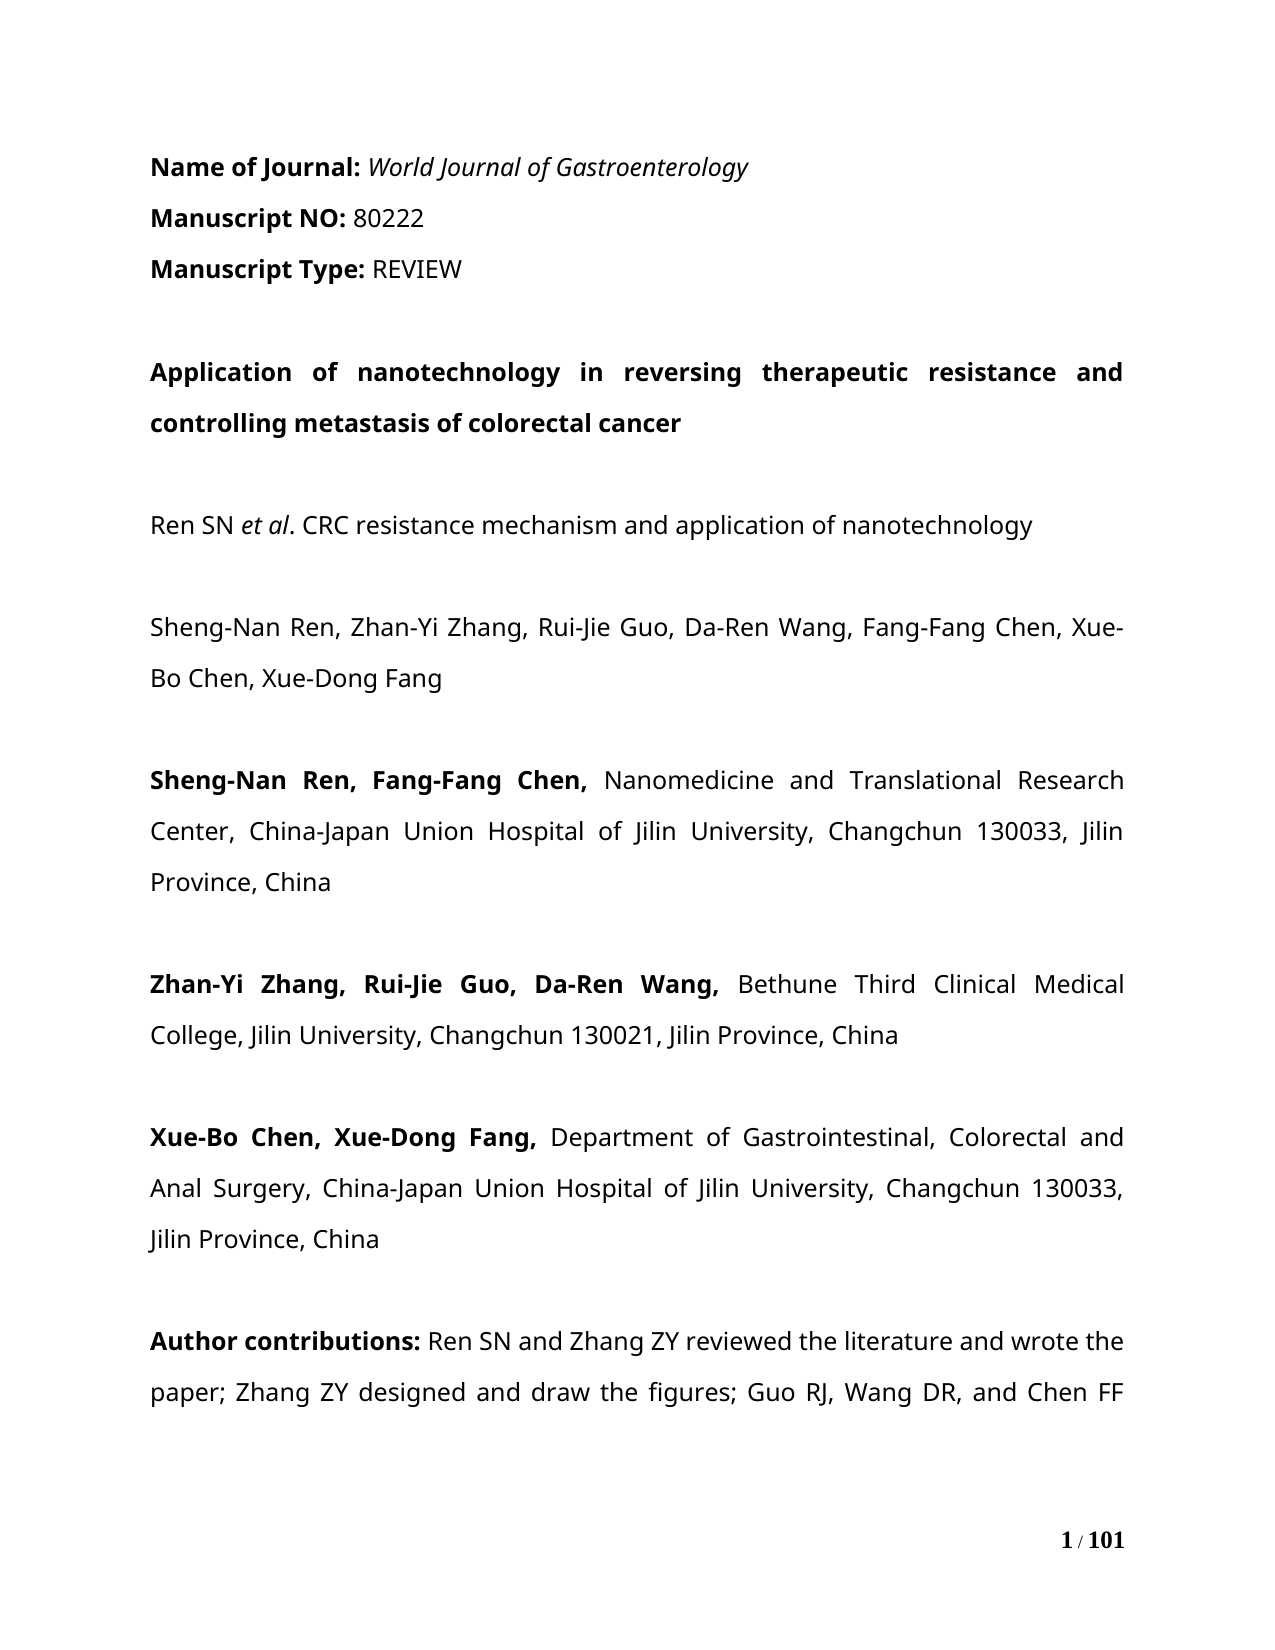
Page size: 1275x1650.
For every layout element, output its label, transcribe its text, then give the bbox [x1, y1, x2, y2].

text Sheng-Nan Ren, Zhan-Yi Zhang, Rui-Jie Guo, Da-Ren Wang, Fang-Fang Chen, Xue-Bo Chen, Xue-Dong Fang [150, 609, 1125, 694]
text Zhan-Yi Zhang, Rui-Jie Guo, Da-Ren Wang, Bethune Third Clinical Medical College, Jilin University, Changchun 130021, Jilin Province, China [150, 967, 1125, 1052]
text Manuscript NO: 80222 [150, 201, 1125, 235]
text Sheng-Nan Ren, Fang-Fang Chen, Nanomedicine and Translational Research Center, China-Japan Union Hospital of Jilin University, Changchun 130033, Jilin Province, China [150, 762, 1125, 899]
text Application of nanotechnology in reversing therapeutic resistance and controlling metastasis of colorectal cancer [150, 354, 1125, 439]
text Ren SN et al. CRC resistance mechanism and application of nanotechnology [150, 507, 1125, 541]
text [150, 1324, 1125, 1409]
text Manuscript Type: REVIEW [150, 252, 1125, 286]
text Name of Journal: World Journal of Gastroenterology [150, 150, 1125, 184]
text Xue-Bo Chen, Xue-Dong Fang, Department of Gastrointestinal, Colorectal and Anal Surgery, China-Japan Union Hospital of Jilin University, Changchun 130033, Jilin Province, China [150, 1120, 1125, 1256]
